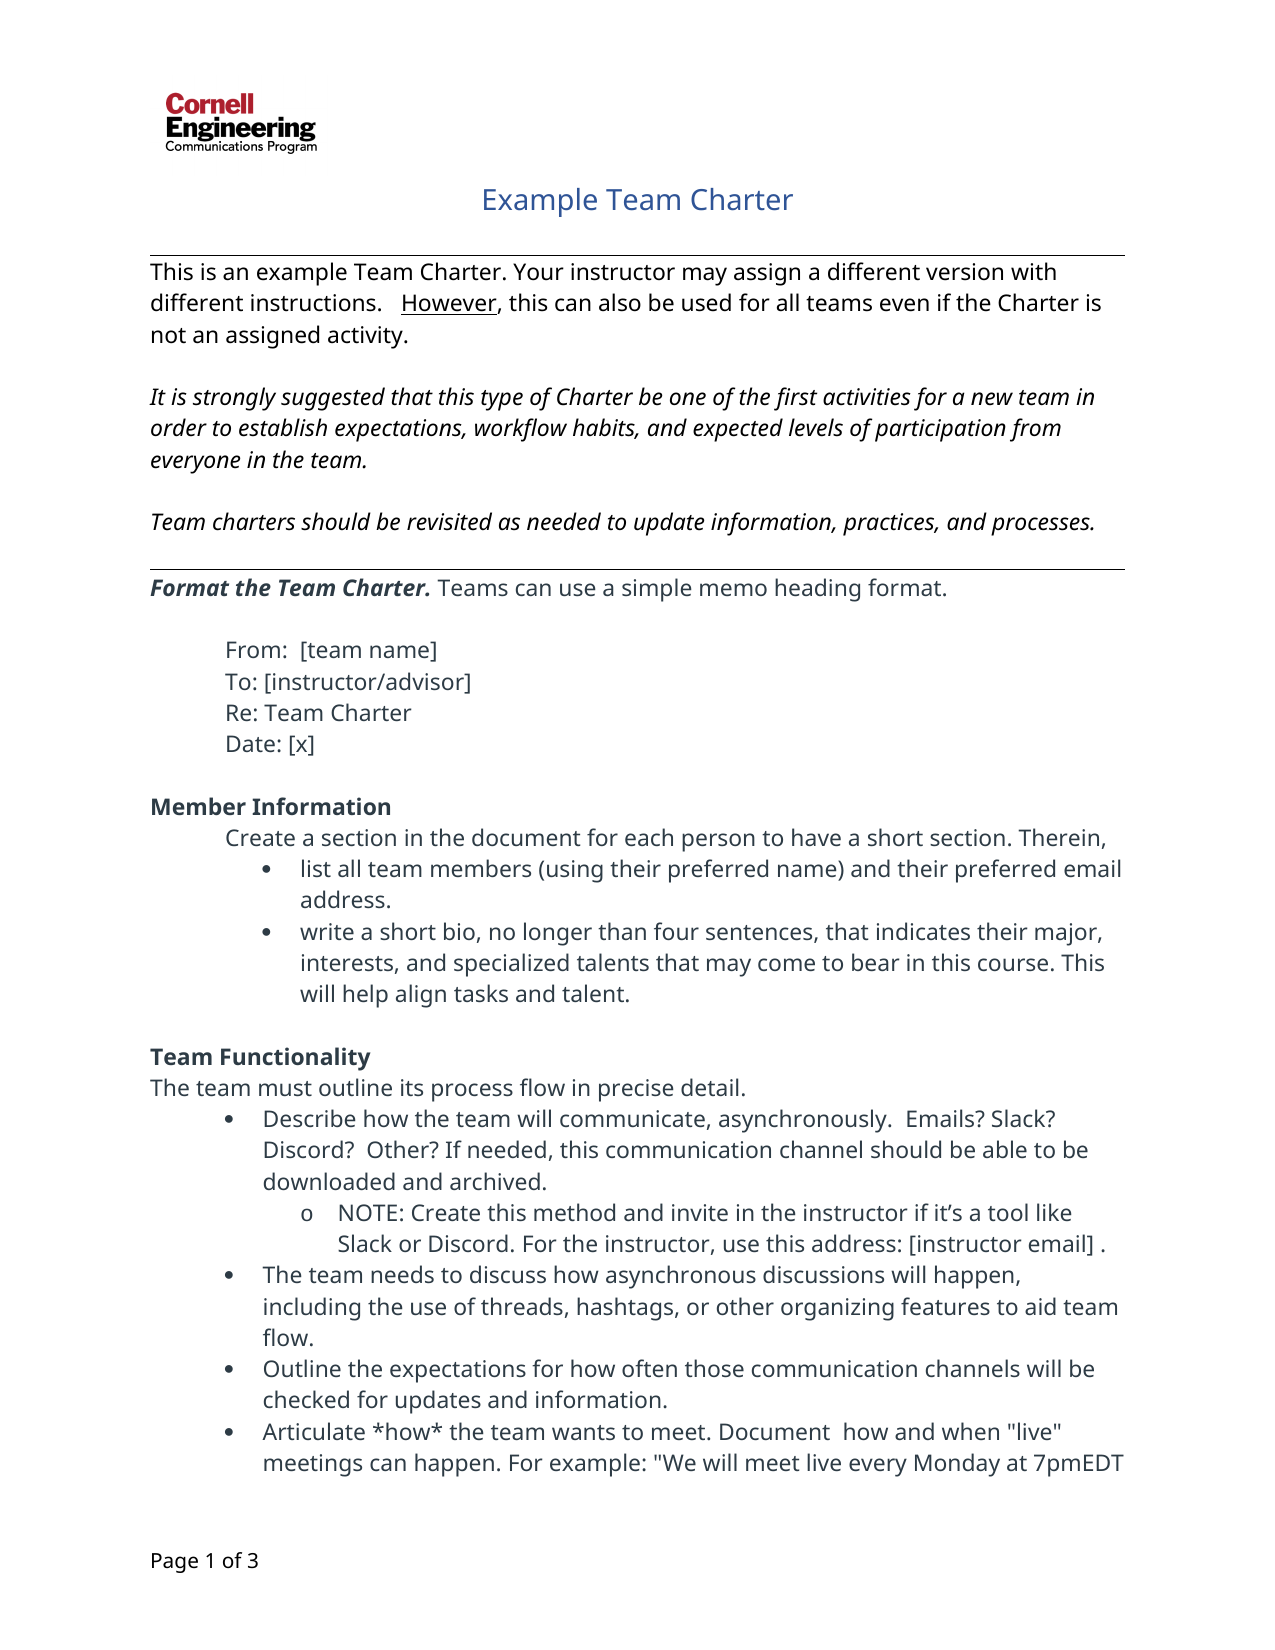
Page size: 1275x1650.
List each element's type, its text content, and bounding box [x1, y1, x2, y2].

text To: [instructor/advisor] [225, 666, 1125, 697]
text Date: [x] [225, 728, 1125, 759]
list Describe how the team will communicate, asynchronously. Emails? Slack? Discord? Other? If needed, this communication channel should be able to be downloaded and archived. [225, 1103, 1125, 1197]
text From: [team name] [225, 634, 1125, 666]
text Format the Team Charter. Teams can use a simple memo heading format. [150, 570, 1125, 603]
text Re: Team Charter [225, 697, 1125, 728]
list NOTE: Create this method and invite in the instructor if it’s a tool like Slack or Discord. For the instructor, use this address: [instructor email] . [300, 1197, 1125, 1259]
subtitle Example Team Charter [150, 179, 1125, 219]
picture [150, 75, 328, 176]
list The team needs to discuss how asynchronous discussions will happen, including the use of threads, hashtags, or other organizing features to aid team flow. [225, 1259, 1125, 1353]
text This is an example Team Charter. Your instructor may assign a different version with different instructions. However, this can also be used for all teams even if the Charter is not an assigned activity. [150, 256, 1125, 350]
text Team Functionality [150, 1041, 1125, 1072]
text The team must outline its process flow in precise detail. [150, 1072, 1125, 1103]
list write a short bio, no longer than four sentences, that indicates their major, interests, and specialized talents that may come to bear in this course. This will help align tasks and talent. [262, 916, 1125, 1009]
list list all team members (using their preferred name) and their preferred email address. [262, 853, 1125, 916]
text Team charters should be revisited as needed to update information, practices, and processes. [150, 506, 1125, 537]
text It is strongly suggested that this type of Charter be one of the first activities for a new team in order to establish expectations, workflow habits, and expected levels of participation from everyone in the team. [150, 381, 1125, 475]
text Member Information [150, 791, 1125, 822]
text Create a section in the document for each person to have a short section. Therein, [225, 822, 1125, 853]
list Outline the expectations for how often those communication channels will be checked for updates and information. [225, 1353, 1125, 1416]
